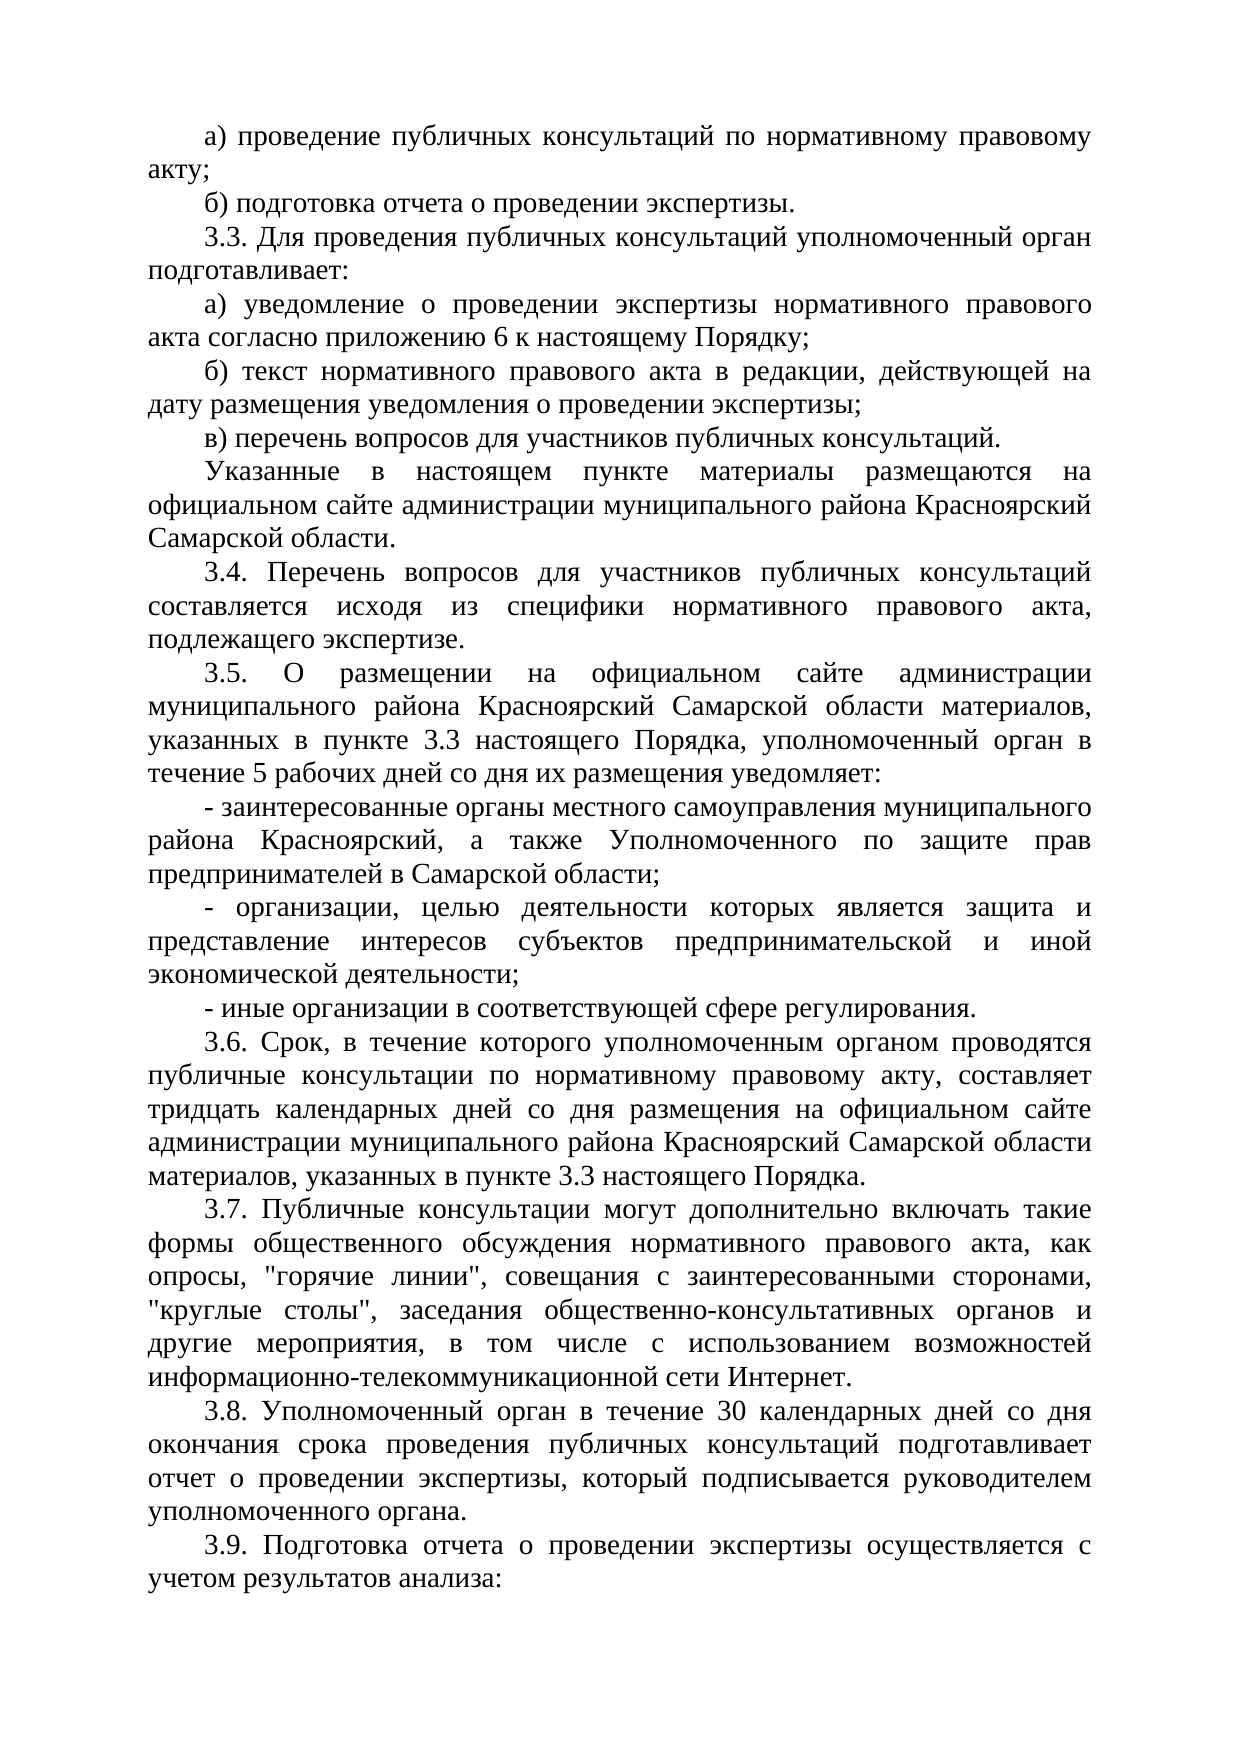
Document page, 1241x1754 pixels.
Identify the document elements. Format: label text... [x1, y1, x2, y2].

text 3.3. Для проведения публичных консультаций уполномоченный орган подготавливает: [148, 219, 1092, 286]
text 3.6. Срок, в течение которого уполномоченным органом проводятся публичные консультации по нормативному правовому акту, составляет тридцать календарных дней со дня размещения на официальном сайте администрации муниципального района Красноярский Самарской области материалов, указанных в пункте 3.3 настоящего Порядка. [148, 1024, 1092, 1191]
text б) подготовка отчета о проведении экспертизы. [148, 185, 1092, 219]
text - организации, целью деятельности которых является защита и представление интересов субъектов предпринимательской и иной экономической деятельности; [148, 889, 1092, 990]
text Указанные в настоящем пункте материалы размещаются на официальном сайте администрации муниципального района Красноярский Самарской области. [148, 453, 1092, 554]
text в) перечень вопросов для участников публичных консультаций. [148, 420, 1092, 453]
text - иные организации в соответствующей сфере регулирования. [148, 990, 1092, 1024]
text б) текст нормативного правового акта в редакции, действующей на дату размещения уведомления о проведении экспертизы; [148, 353, 1092, 420]
text а) проведение публичных консультаций по нормативному правовому акту; [148, 118, 1092, 185]
text 3.7. Публичные консультации могут дополнительно включать такие формы общественного обсуждения нормативного правового акта, как опросы, "горячие линии", совещания с заинтересованными сторонами, "круглые столы", заседания общественно-консультативных органов и другие мероприятия, в том числе с использованием возможностей информационно-телекоммуникационной сети Интернет. [148, 1191, 1092, 1393]
text 3.4. Перечень вопросов для участников публичных консультаций составляется исходя из специфики нормативного правового акта, подлежащего экспертизе. [148, 554, 1092, 655]
text а) уведомление о проведении экспертизы нормативного правового акта согласно приложению 6 к настоящему Порядку; [148, 286, 1092, 353]
text 3.8. Уполномоченный орган в течение 30 календарных дней со дня окончания срока проведения публичных консультаций подготавливает отчет о проведении экспертизы, который подписывается руководителем уполномоченного органа. [148, 1393, 1092, 1527]
text 3.9. Подготовка отчета о проведении экспертизы осуществляется с учетом результатов анализа: [148, 1527, 1092, 1594]
text 3.5. О размещении на официальном сайте администрации муниципального района Красноярский Самарской области материалов, указанных в пункте 3.3 настоящего Порядка, уполномоченный орган в течение 5 рабочих дней со дня их размещения уведомляет: [148, 655, 1092, 789]
text - заинтересованные органы местного самоуправления муниципального района Красноярский, а также Уполномоченного по защите прав предпринимателей в Самарской области; [148, 789, 1092, 889]
